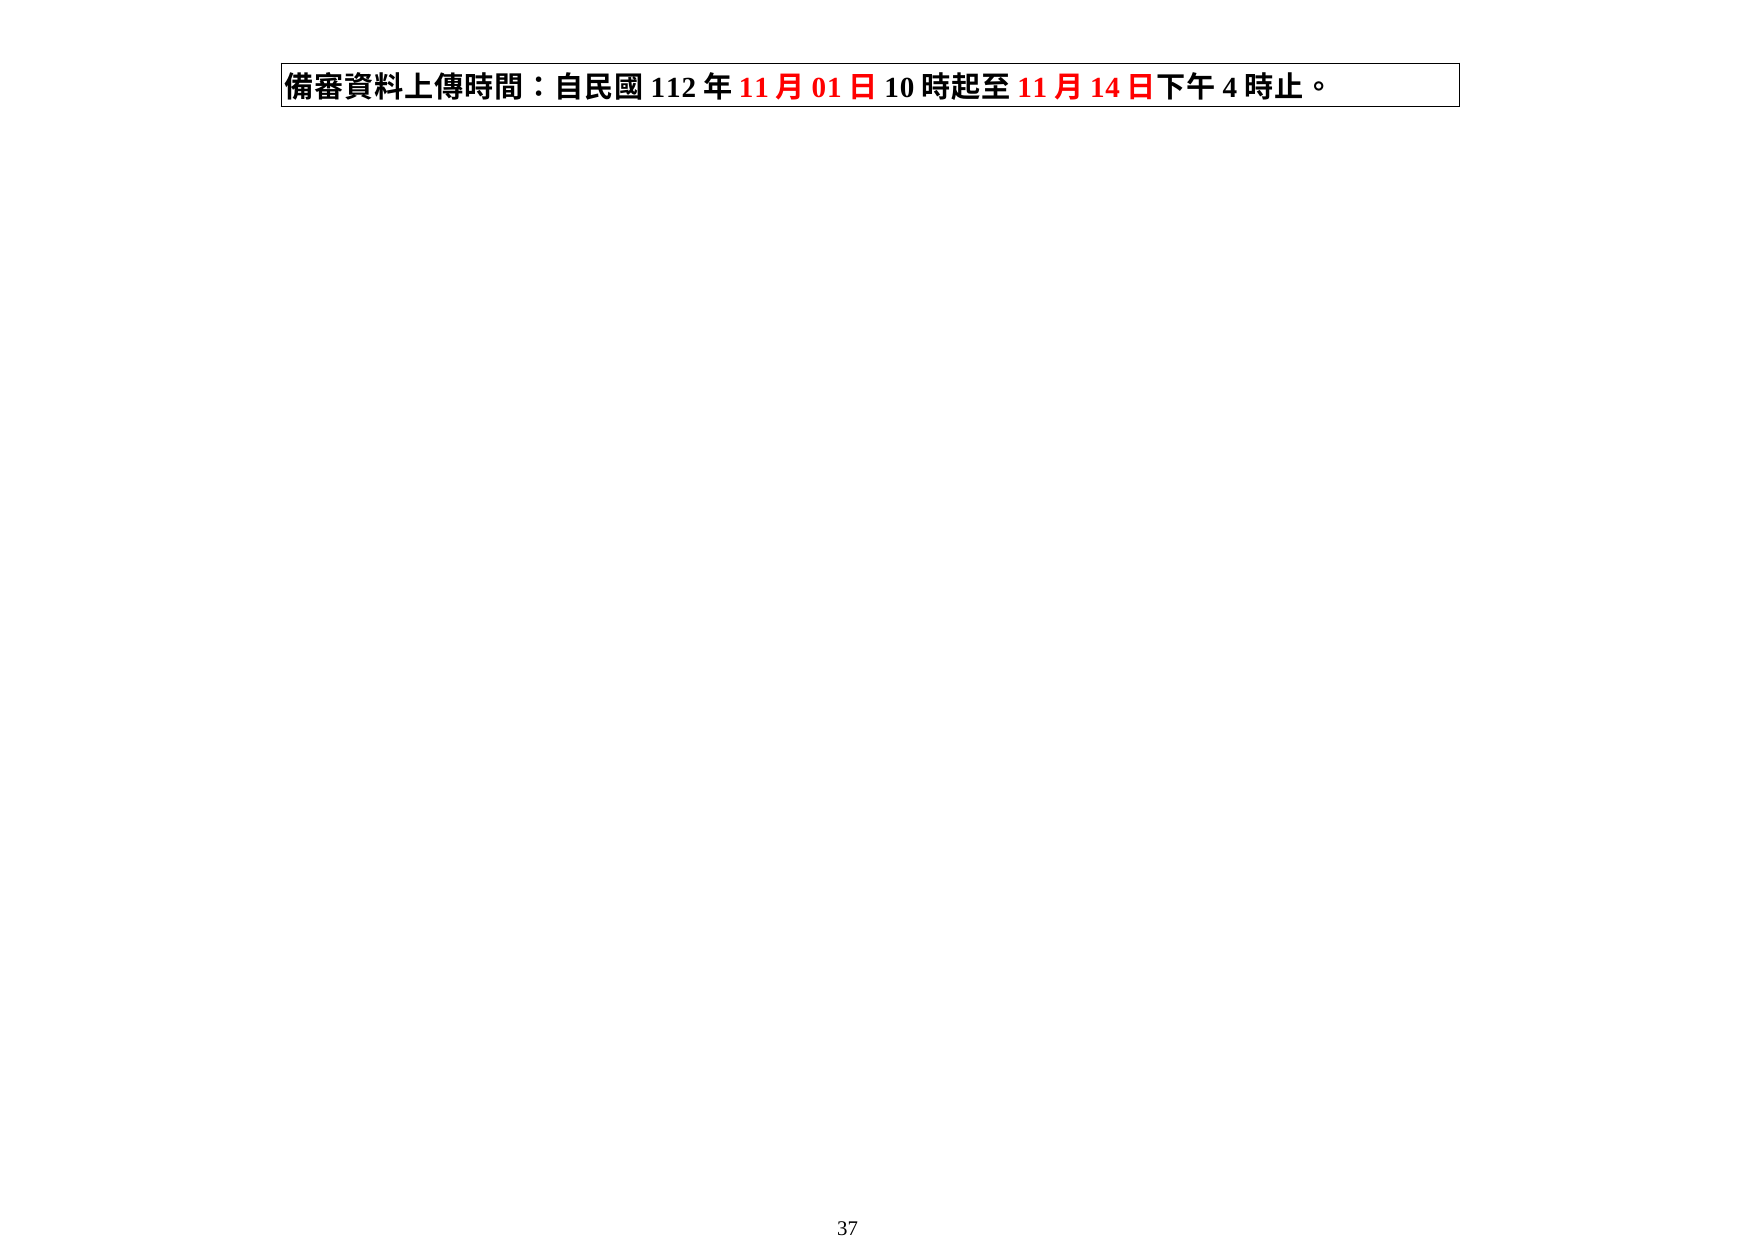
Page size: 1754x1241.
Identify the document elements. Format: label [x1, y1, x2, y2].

table_header [282, 64, 1459, 106]
